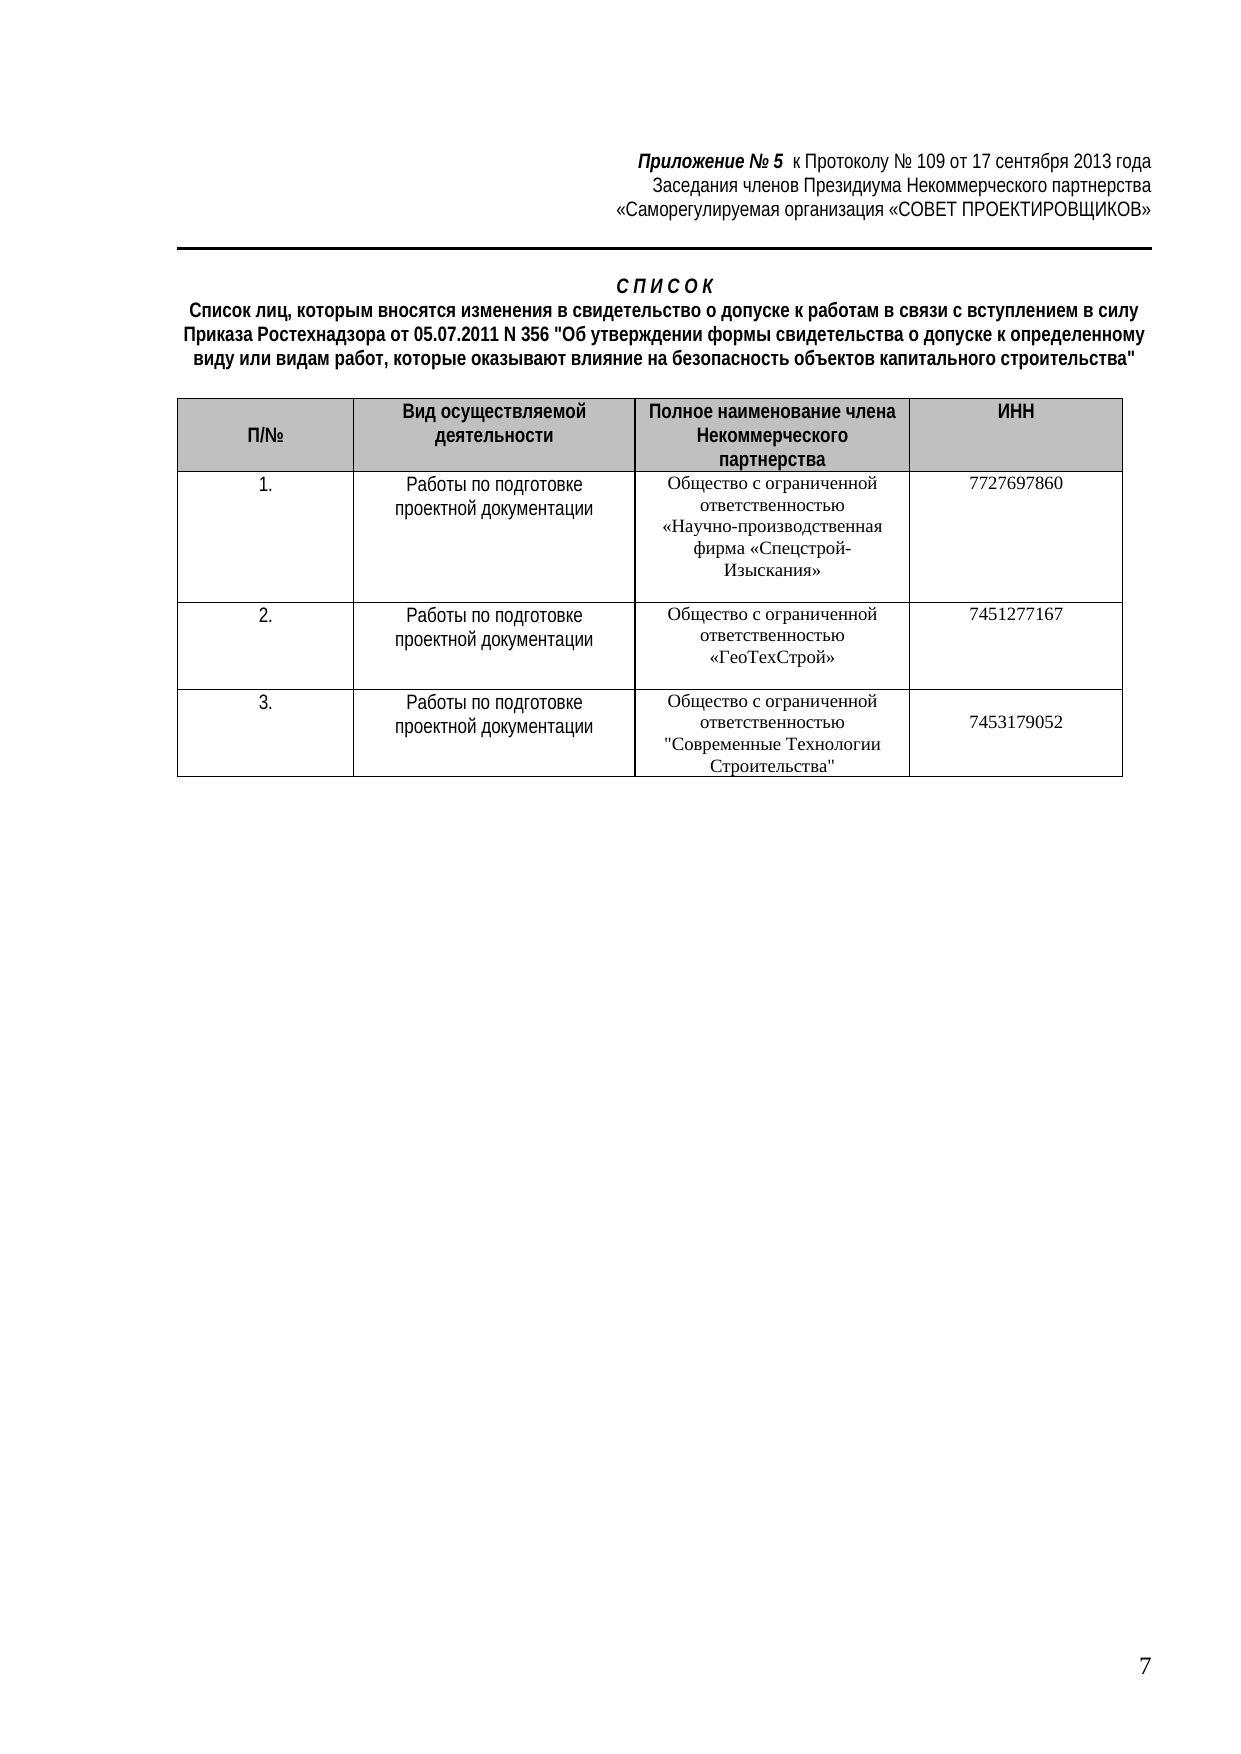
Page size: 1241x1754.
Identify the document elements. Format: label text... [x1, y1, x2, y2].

table_cell Работы по подготовке проектной документации [354, 690, 634, 776]
table_cell 2. [178, 603, 353, 689]
table_cell Общество с ограниченной ответственностью «ГеоТехСтрой» [636, 603, 909, 689]
table_cell Общество с ограниченной ответственностью "Современные Технологии Строительства" [636, 690, 909, 776]
text Заседания членов Президиума Некоммерческого партнерства [177, 173, 1152, 197]
text С П И С О К [177, 274, 1152, 298]
table_header Полное наименование члена Некоммерческого партнерства [636, 399, 909, 471]
text «Саморегулируемая организация «СОВЕТ ПРОЕКТИРОВЩИКОВ» [177, 197, 1152, 221]
table_header Вид осуществляемой деятельности [354, 399, 634, 471]
text Приложение № 5 к Протоколу № 109 от 17 сентября 2013 года [177, 149, 1152, 173]
table_cell Работы по подготовке проектной документации [354, 603, 634, 689]
table_header ИНН [910, 399, 1122, 471]
table_cell 7451277167 [910, 603, 1122, 689]
text Список лиц, которым вносятся изменения в свидетельство о допуске к работам в связи с вступлением в силу Приказа Ростехнадзора от 05.07.2011 N 356 "Об утверждении формы свидетельства о допуске к определенному виду или видам работ, которые оказывают влияние на безопасность объектов капитального строительства" [177, 298, 1152, 369]
table_cell 3. [178, 690, 353, 776]
table_header П/№ [178, 399, 353, 471]
table_cell 7453179052 [910, 690, 1122, 776]
table_cell 7727697860 [910, 472, 1122, 602]
table_cell Общество с ограниченной ответственностью «Научно-производственная фирма «Спецстрой-Изыскания» [636, 472, 909, 602]
table_cell Работы по подготовке проектной документации [354, 472, 634, 602]
table_cell 1. [178, 472, 353, 602]
